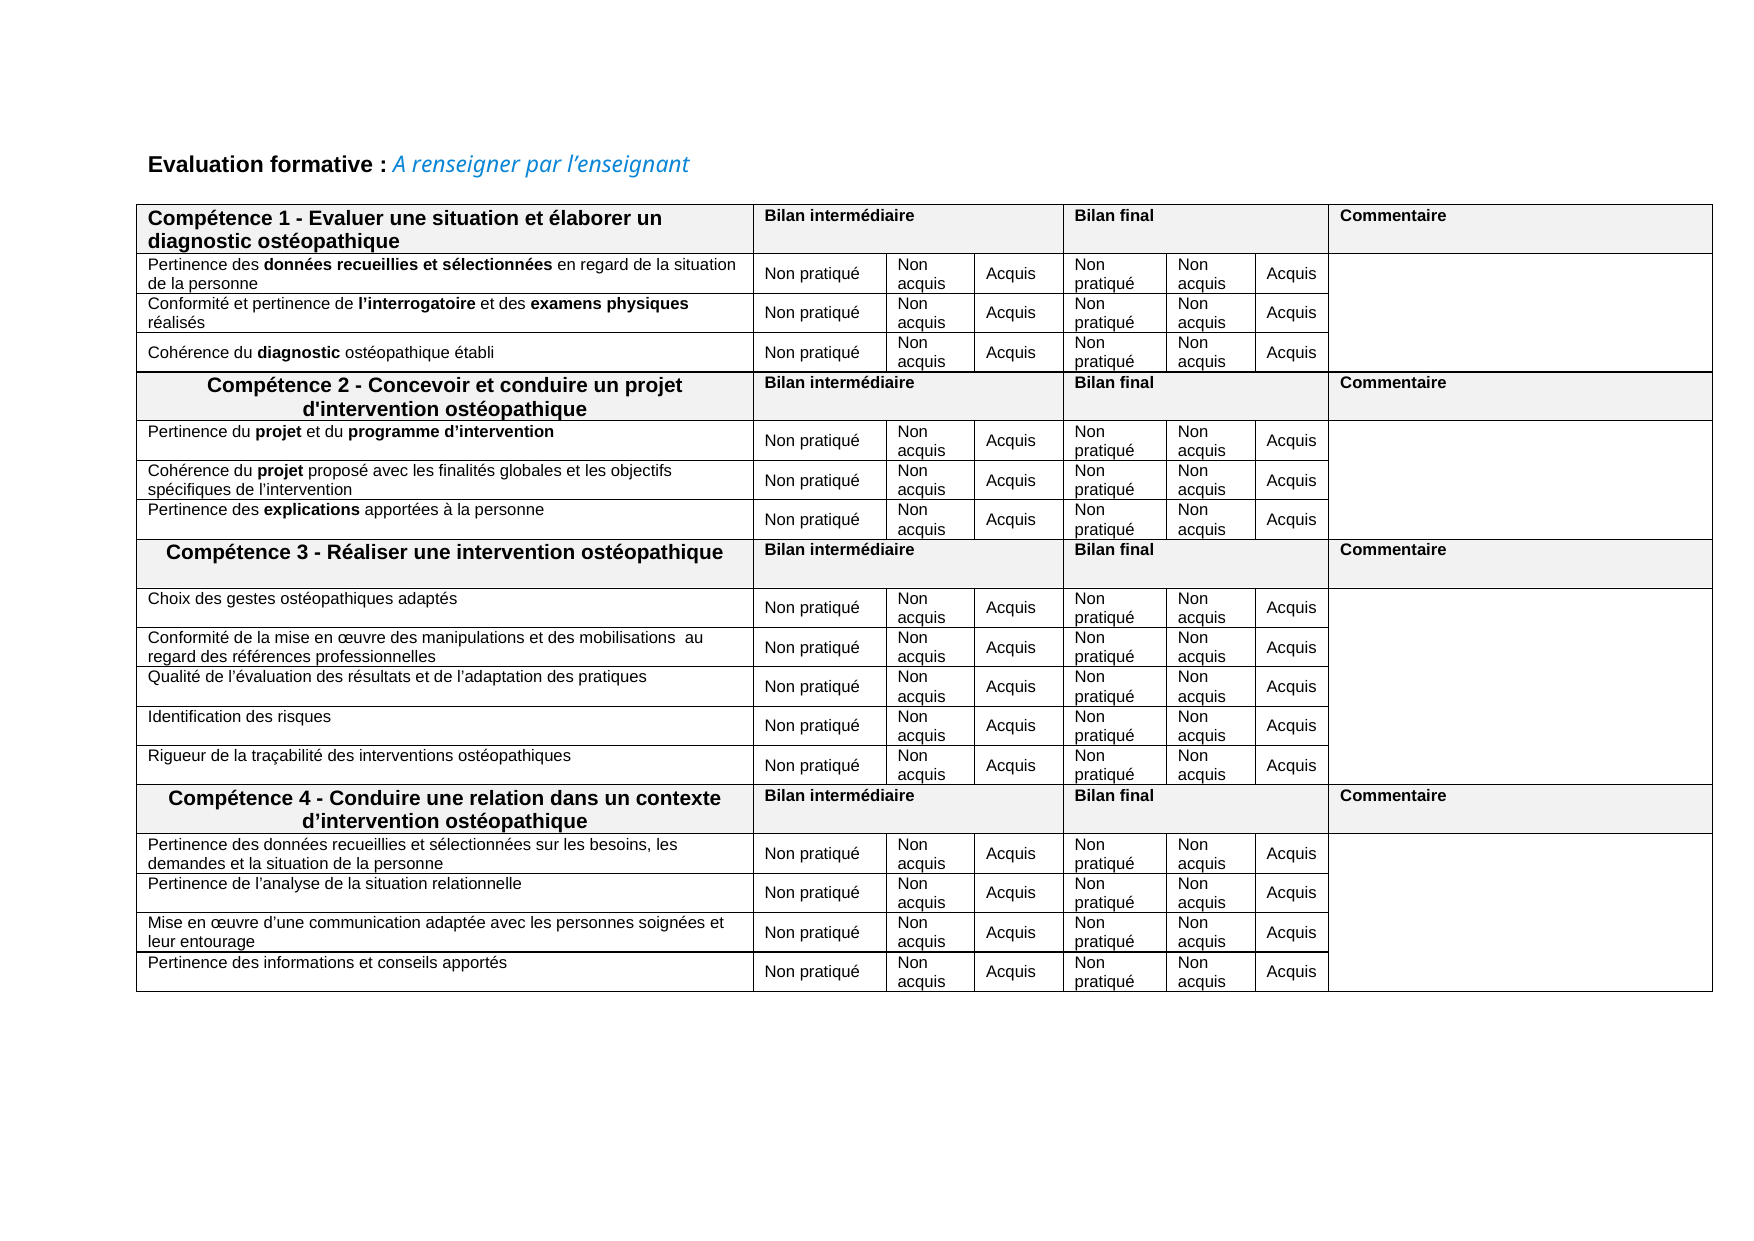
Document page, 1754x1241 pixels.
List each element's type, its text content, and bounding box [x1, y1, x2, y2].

table_cell Non pratiqué [754, 707, 886, 745]
table_cell Non pratiqué [1064, 874, 1166, 912]
table_cell Non pratiqué [1064, 461, 1166, 499]
table_cell Acquis [975, 834, 1063, 873]
table_cell Non acquis [887, 628, 974, 666]
table_header Bilan intermédiaire [754, 205, 1063, 253]
table_cell Acquis [975, 746, 1063, 784]
table_cell Non pratiqué [754, 461, 886, 499]
table_cell Acquis [1256, 294, 1328, 332]
table_cell Choix des gestes ostéopathiques adaptés [137, 589, 753, 627]
table_cell Acquis [975, 707, 1063, 745]
table_cell Non pratiqué [754, 333, 886, 371]
table_cell Non pratiqué [1064, 333, 1166, 371]
table_cell Non pratiqué [1064, 294, 1166, 332]
table_cell Non pratiqué [1064, 953, 1166, 991]
table_cell Acquis [975, 500, 1063, 538]
table_cell Bilan intermédiaire [754, 785, 1063, 833]
table_cell Acquis [1256, 589, 1328, 627]
table_cell Non acquis [887, 834, 974, 873]
table_cell Non acquis [887, 913, 974, 951]
table_cell Acquis [1256, 500, 1328, 538]
table_cell Acquis [975, 333, 1063, 371]
table_cell Non acquis [887, 589, 974, 627]
table_cell Non acquis [1167, 500, 1255, 538]
text Evaluation formative : A renseigner par l’enseignant [148, 148, 1606, 179]
table_cell Pertinence du projet et du programme d’intervention [137, 421, 753, 460]
table_cell Non pratiqué [1064, 628, 1166, 666]
table_cell Non pratiqué [754, 913, 886, 951]
table_cell Non pratiqué [1064, 834, 1166, 873]
table_cell Non acquis [887, 874, 974, 912]
table_cell Acquis [1256, 461, 1328, 499]
table_cell [1329, 421, 1712, 538]
table_cell Non pratiqué [754, 254, 886, 293]
table_cell Acquis [975, 913, 1063, 951]
table_cell Non acquis [1167, 294, 1255, 332]
table_cell Acquis [975, 874, 1063, 912]
table_cell Non acquis [1167, 254, 1255, 293]
table_cell Non acquis [887, 667, 974, 706]
table_cell Conformité de la mise en œuvre des manipulations et des mobilisations au regard des références professionnelles [137, 628, 753, 666]
table_cell Non pratiqué [1064, 913, 1166, 951]
table_cell Conformité et pertinence de l’interrogatoire et des examens physiques réalisés [137, 294, 753, 332]
table_cell Pertinence des données recueillies et sélectionnées en regard de la situation de la personne [137, 254, 753, 293]
table_cell Non pratiqué [1064, 421, 1166, 460]
table_cell Non pratiqué [754, 628, 886, 666]
table_cell Non acquis [887, 707, 974, 745]
table_cell Identification des risques [137, 707, 753, 745]
table_cell Acquis [1256, 707, 1328, 745]
table_cell Acquis [975, 667, 1063, 706]
table_cell Cohérence du projet proposé avec les finalités globales et les objectifs spécifiques de l’intervention [137, 461, 753, 499]
table_cell Non acquis [1167, 667, 1255, 706]
table_cell Non pratiqué [754, 500, 886, 538]
table_cell Qualité de l’évaluation des résultats et de l’adaptation des pratiques [137, 667, 753, 706]
table_cell [1329, 254, 1712, 371]
table_cell Non acquis [887, 294, 974, 332]
table_cell Acquis [1256, 913, 1328, 951]
table_cell Commentaire [1329, 373, 1712, 420]
table_cell Acquis [1256, 874, 1328, 912]
table_header Bilan final [1064, 205, 1328, 253]
table_cell Non pratiqué [754, 589, 886, 627]
table_cell Bilan final [1064, 785, 1328, 833]
table_header Compétence 1 - Evaluer une situation et élaborer un diagnostic ostéopathique [137, 205, 753, 253]
table_cell Cohérence du diagnostic ostéopathique établi [137, 333, 753, 371]
table_cell Rigueur de la traçabilité des interventions ostéopathiques [137, 746, 753, 784]
table_cell Acquis [1256, 628, 1328, 666]
table_cell Non pratiqué [1064, 667, 1166, 706]
table_cell Non acquis [887, 461, 974, 499]
table_cell Acquis [1256, 667, 1328, 706]
table_cell Compétence 2 - Concevoir et conduire un projet d'intervention ostéopathique [137, 373, 753, 420]
table_cell Non acquis [1167, 421, 1255, 460]
table_cell Non acquis [887, 953, 974, 991]
table_cell Compétence 3 - Réaliser une intervention ostéopathique [137, 540, 753, 587]
table_cell Acquis [975, 421, 1063, 460]
table_cell Non acquis [887, 746, 974, 784]
table_cell Non pratiqué [754, 421, 886, 460]
table_cell Pertinence des données recueillies et sélectionnées sur les besoins, les demandes et la situation de la personne [137, 834, 753, 873]
table_cell Acquis [975, 254, 1063, 293]
table_cell Non pratiqué [1064, 589, 1166, 627]
table_cell Acquis [1256, 421, 1328, 460]
table_cell Acquis [975, 294, 1063, 332]
table_cell Non pratiqué [754, 953, 886, 991]
table_cell Non pratiqué [1064, 500, 1166, 538]
table_cell Non acquis [1167, 707, 1255, 745]
table_cell Acquis [1256, 254, 1328, 293]
table_cell Non acquis [1167, 746, 1255, 784]
table_cell Non acquis [887, 500, 974, 538]
table_cell Mise en œuvre d’une communication adaptée avec les personnes soignées et leur entourage [137, 913, 753, 951]
table_cell Non pratiqué [754, 834, 886, 873]
table_cell Commentaire [1329, 785, 1712, 833]
table_cell Non pratiqué [1064, 707, 1166, 745]
table_cell Non acquis [887, 333, 974, 371]
table_cell Acquis [1256, 333, 1328, 371]
table_cell Non pratiqué [1064, 746, 1166, 784]
table_cell Non acquis [1167, 913, 1255, 951]
table_cell Acquis [1256, 834, 1328, 873]
table_cell Bilan final [1064, 540, 1328, 587]
table_cell [1329, 589, 1712, 784]
table_cell Non acquis [1167, 333, 1255, 371]
table_cell Acquis [975, 461, 1063, 499]
table_cell Bilan final [1064, 373, 1328, 420]
table_cell Acquis [1256, 953, 1328, 991]
table_cell Non pratiqué [754, 874, 886, 912]
table_cell Non pratiqué [754, 294, 886, 332]
table_cell Acquis [975, 589, 1063, 627]
table_cell Acquis [975, 628, 1063, 666]
table_cell Non pratiqué [754, 667, 886, 706]
table_cell Bilan intermédiaire [754, 373, 1063, 420]
table_cell Bilan intermédiaire [754, 540, 1063, 587]
table_cell Pertinence des explications apportées à la personne [137, 500, 753, 538]
table_cell Non pratiqué [1064, 254, 1166, 293]
table_cell Non acquis [1167, 628, 1255, 666]
table_cell Non acquis [1167, 834, 1255, 873]
table_cell Non acquis [887, 421, 974, 460]
table_cell Acquis [1256, 746, 1328, 784]
table_cell Pertinence de l’analyse de la situation relationnelle [137, 874, 753, 912]
table_cell Acquis [975, 953, 1063, 991]
table_cell Non acquis [1167, 589, 1255, 627]
table_cell Pertinence des informations et conseils apportés [137, 953, 753, 991]
table_cell [1329, 834, 1712, 991]
table_cell Compétence 4 - Conduire une relation dans un contexte d’intervention ostéopathique [137, 785, 753, 833]
table_cell Non acquis [1167, 874, 1255, 912]
table_header Commentaire [1329, 205, 1712, 253]
table_cell Non acquis [1167, 953, 1255, 991]
table_cell Non acquis [887, 254, 974, 293]
table_cell Commentaire [1329, 540, 1712, 587]
table_cell Non acquis [1167, 461, 1255, 499]
table_cell Non pratiqué [754, 746, 886, 784]
